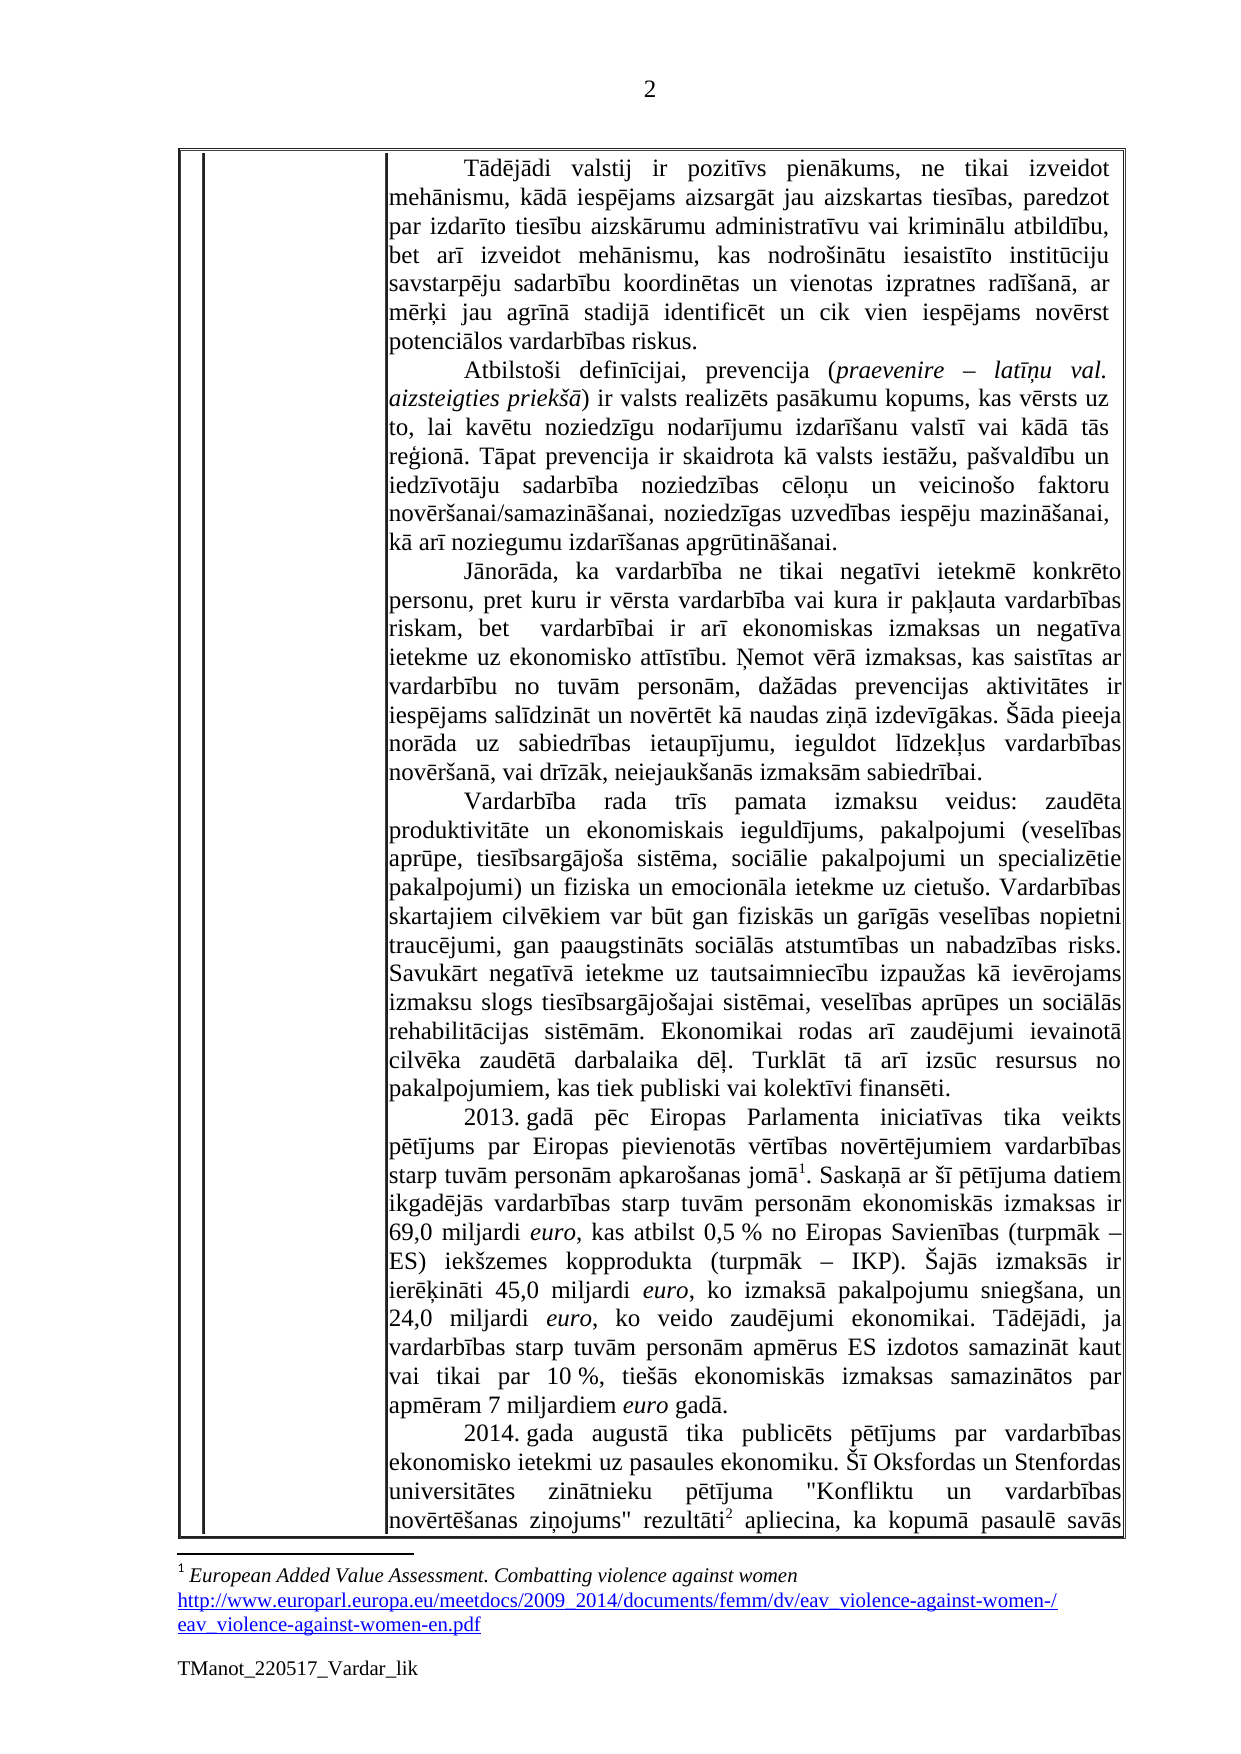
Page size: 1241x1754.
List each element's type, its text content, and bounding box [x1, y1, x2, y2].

table_cell 2. [181, 151, 203, 1536]
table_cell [203, 151, 386, 1536]
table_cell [386, 151, 1123, 1536]
